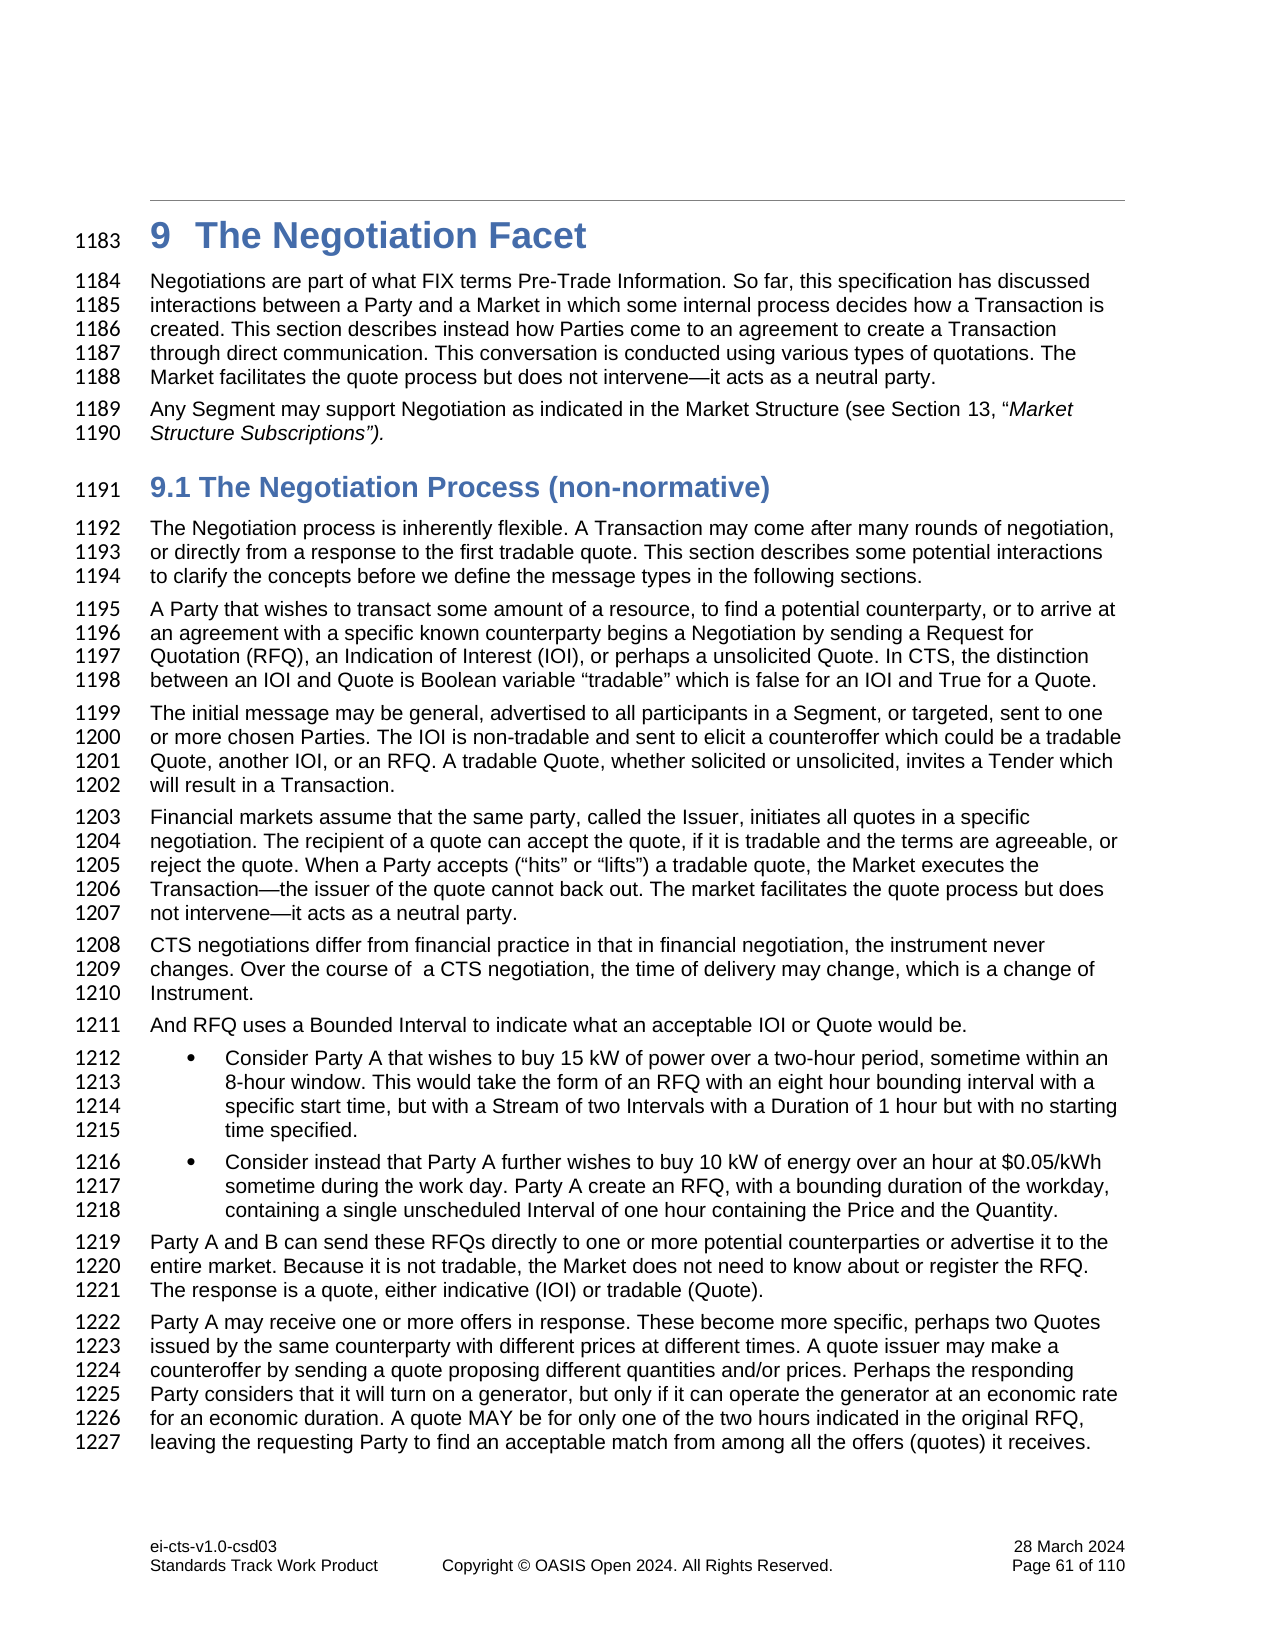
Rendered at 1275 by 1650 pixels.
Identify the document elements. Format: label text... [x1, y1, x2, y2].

text The Negotiation process is inherently flexible. A Transaction may come after many rounds of negotiation, or directly from a response to the first tradable quote. This section describes some potential interactions to clarify the concepts before we define the message types in the following sections. [150, 516, 1125, 588]
text And RFQ uses a Bounded Interval to indicate what an acceptable IOI or Quote would be. [150, 1013, 1125, 1037]
text Any Segment may support Negotiation as indicated in the Market Structure (see Section 13, “Market Structure Subscriptions”). [150, 397, 1125, 445]
text Party A and B can send these RFQs directly to one or more potential counterparties or advertise it to the entire market. Because it is not tradable, the Market does not need to know about or register the RFQ. The response is a quote, either indicative (IOI) or tradable (Quote). [150, 1230, 1125, 1302]
text A Party that wishes to transact some amount of a resource, to find a potential counterparty, or to arrive at an agreement with a specific known counterparty begins a Negotiation by sending a Request for Quotation (RFQ), an Indication of Interest (IOI), or perhaps a unsolicited Quote. In CTS, the distinction between an IOI and Quote is Boolean variable “tradable” which is false for an IOI and True for a Quote. [150, 596, 1125, 692]
text Negotiations are part of what FIX terms Pre-Trade Information. So far, this specification has discussed interactions between a Party and a Market in which some internal process decides how a Transaction is created. This section describes instead how Parties come to an agreement to create a Transaction through direct communication. This conversation is conducted using various types of quotations. The Market facilitates the quote process but does not intervene—it acts as a neutral party. [150, 269, 1125, 389]
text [150, 1310, 1125, 1454]
text CTS negotiations differ from financial practice in that in financial negotiation, the instrument never changes. Over the course of a CTS negotiation, the time of delivery may change, which is a change of Instrument. [150, 933, 1125, 1005]
list Consider Party A that wishes to buy 15 kW of power over a two-hour period, sometime within an 8-hour window. This would take the form of an RFQ with an eight hour bounding interval with a specific start time, but with a Stream of two Intervals with a Duration of 1 hour but with no starting time specified. [187, 1045, 1125, 1141]
text The initial message may be general, advertised to all participants in a Segment, or targeted, sent to one or more chosen Parties. The IOI is non-tradable and sent to elicit a counteroffer which could be a tradable Quote, another IOI, or an RFQ. A tradable Quote, whether solicited or unsolicited, invites a Tender which will result in a Transaction. [150, 701, 1125, 796]
subtitle The Negotiation Process (non-normative) [150, 470, 1125, 504]
subtitle The Negotiation Facet [150, 201, 1125, 257]
text Financial markets assume that the same party, called the Issuer, initiates all quotes in a specific negotiation. The recipient of a quote can accept the quote, if it is tradable and the terms are agreeable, or reject the quote. When a Party accepts (“hits” or “lifts”) a tradable quote, the Market executes the Transaction—the issuer of the quote cannot back out. The market facilitates the quote process but does not intervene—it acts as a neutral party. [150, 805, 1125, 924]
list Consider instead that Party A further wishes to buy 10 kW of energy over an hour at $0.05/kWh sometime during the work day. Party A create an RFQ, with a bounding duration of the workday, containing a single unscheduled Interval of one hour containing the Price and the Quantity. [187, 1150, 1125, 1222]
